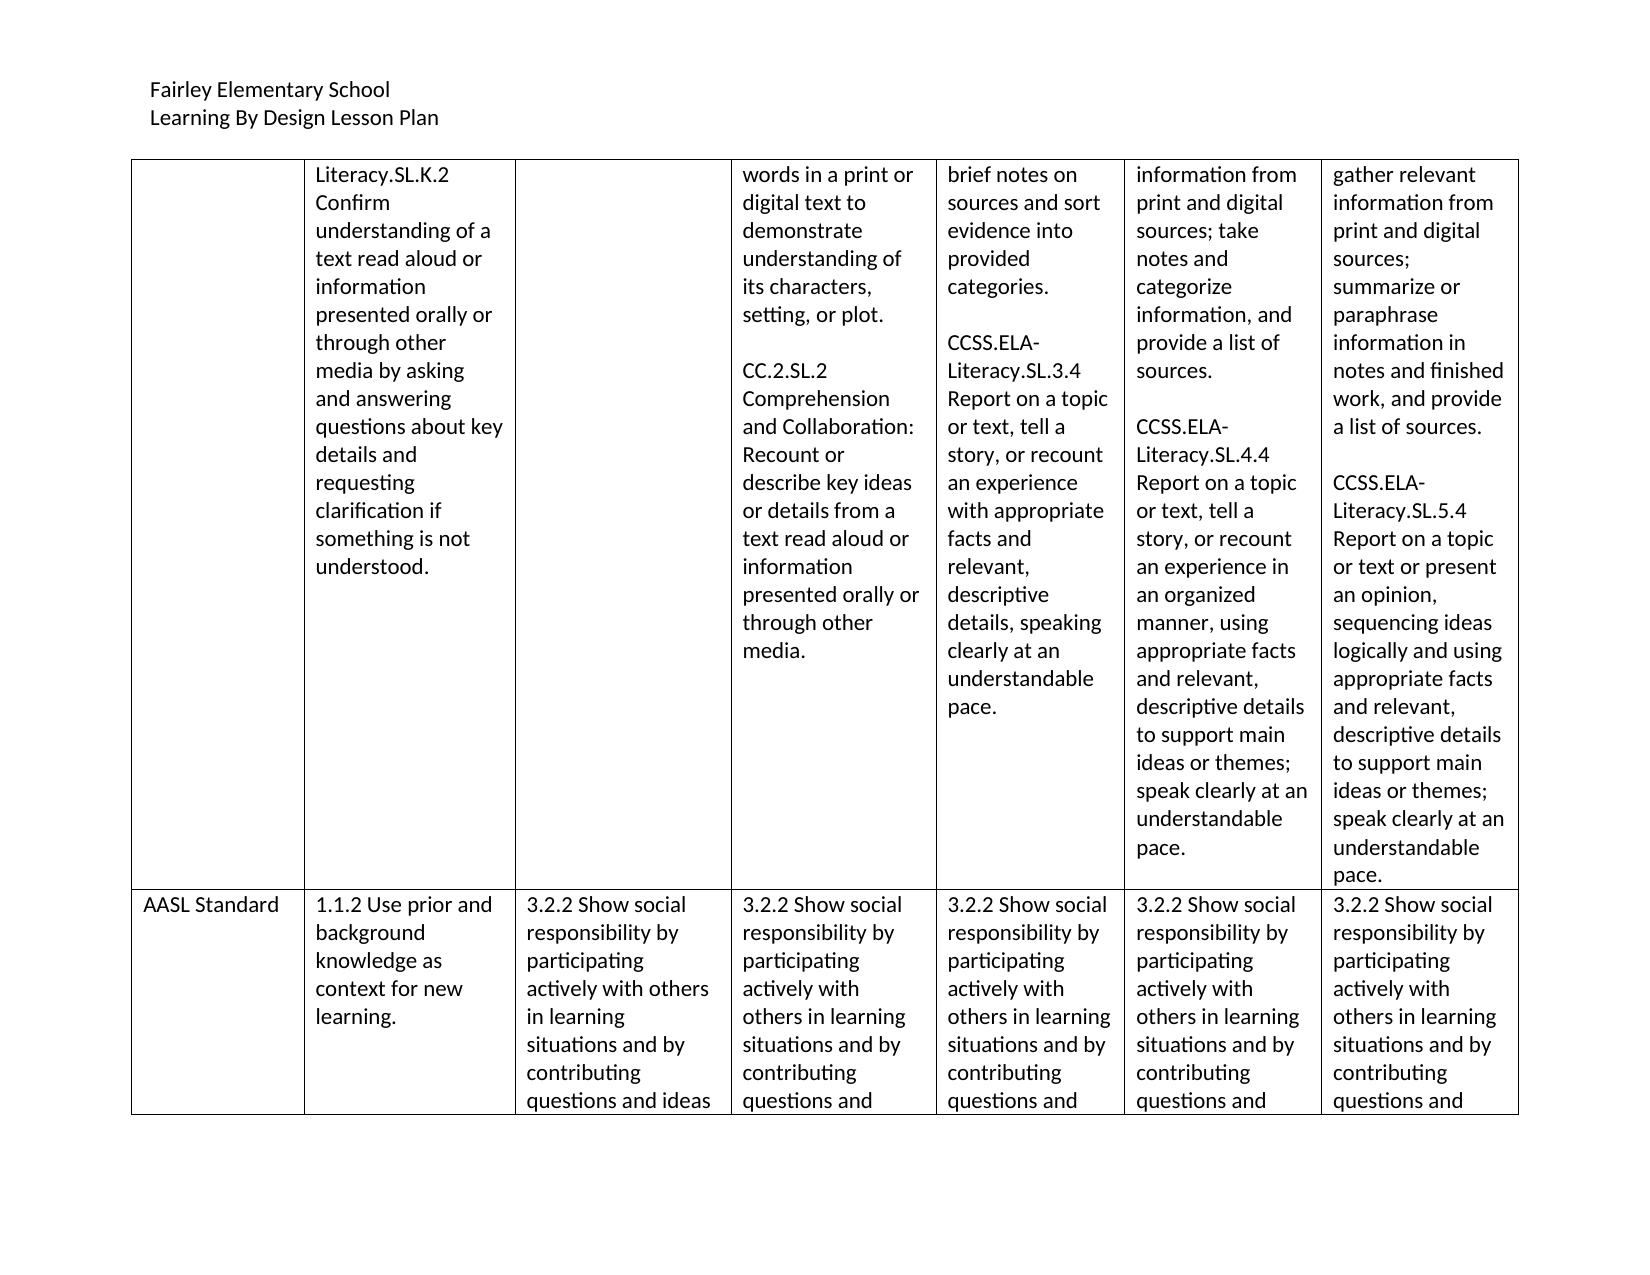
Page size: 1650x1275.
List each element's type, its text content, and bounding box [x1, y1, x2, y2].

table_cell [132, 160, 304, 889]
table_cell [305, 890, 515, 1114]
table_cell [305, 160, 515, 889]
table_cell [516, 160, 731, 889]
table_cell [1322, 160, 1518, 889]
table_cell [1125, 160, 1321, 889]
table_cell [732, 890, 936, 1114]
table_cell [732, 160, 936, 889]
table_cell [937, 890, 1124, 1114]
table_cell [937, 160, 1124, 889]
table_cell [1125, 890, 1321, 1114]
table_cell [1322, 890, 1518, 1114]
table_cell AASL Standard [132, 890, 304, 1114]
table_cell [516, 890, 731, 1114]
